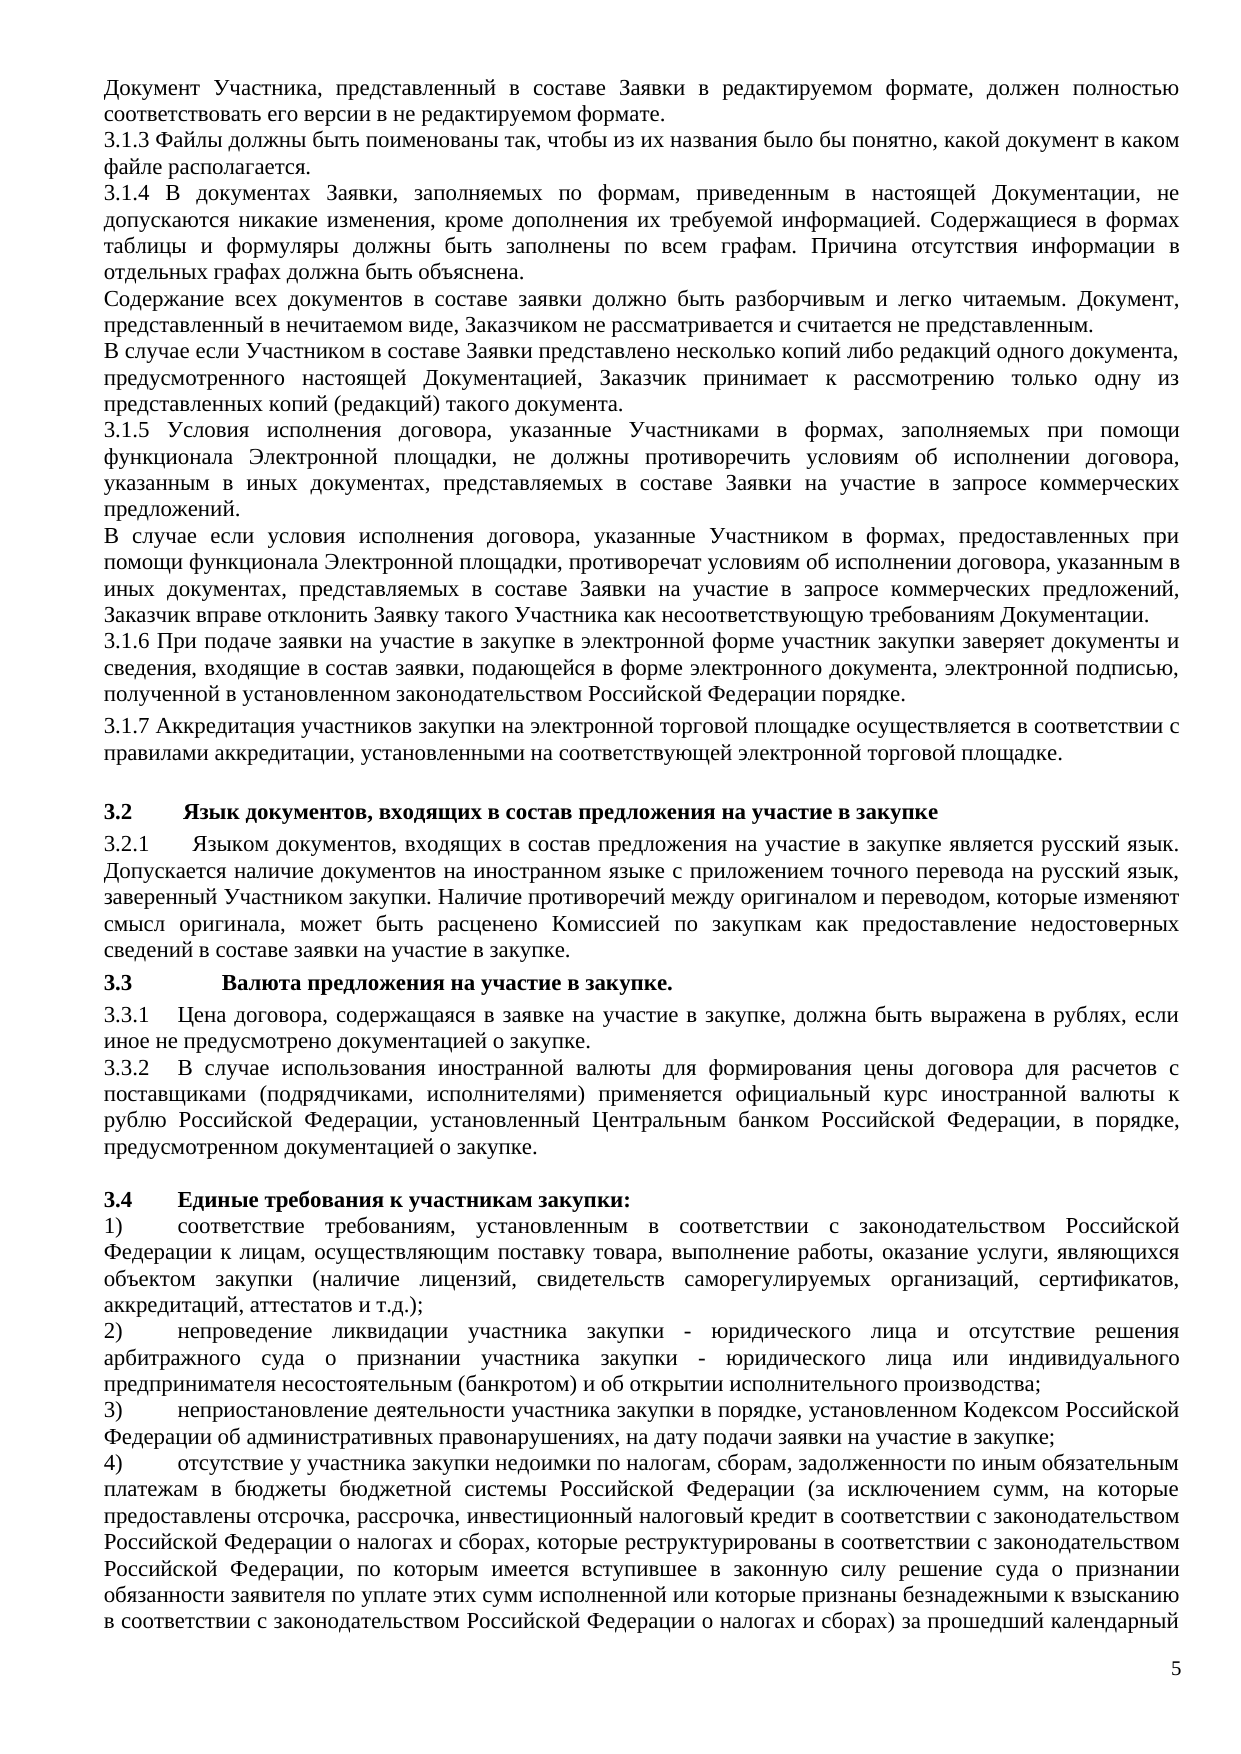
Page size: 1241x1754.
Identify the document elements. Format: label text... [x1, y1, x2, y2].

list Язык документов, входящих в состав предложения на участие в закупке [103, 798, 1181, 824]
list В случае использования иностранной валюты для формирования цены договора для расчетов с поставщиками (подрядчиками, исполнителями) применяется официальный курс иностранной валюты к рублю Российской Федерации, установленный Центральным банком Российской Федерации, в порядке, предусмотренном документацией о закупке. [103, 1054, 1181, 1159]
text 3.1.4 В документах Заявки, заполняемых по формам, приведенным в настоящей Документации, не допускаются никакие изменения, кроме дополнения их требуемой информацией. Содержащиеся в формах таблицы и формуляры должны быть заполнены по всем графам. Причина отсутствия информации в отдельных графах должна быть объяснена. [103, 179, 1181, 285]
list неприостановление деятельности участника закупки в порядке, установленном Кодексом Российской Федерации об административных правонарушениях, на дату подачи заявки на участие в закупке; [103, 1396, 1181, 1449]
list непроведение ликвидации участника закупки - юридического лица и отсутствие решения арбитражного суда о признании участника закупки - юридического лица или индивидуального предпринимателя несостоятельным (банкротом) и об открытии исполнительного производства; [103, 1317, 1181, 1396]
text 3.1.3 Файлы должны быть поименованы так, чтобы из их названия было бы понятно, какой документ в каком файле располагается. [103, 127, 1181, 179]
list соответствие требованиям, установленным в соответствии с законодательством Российской Федерации к лицам, осуществляющим поставку товара, выполнение работы, оказание услуги, являющихся объектом закупки (наличие лицензий, свидетельств саморегулируемых организаций, сертификатов, аккредитаций, аттестатов и т.д.); [103, 1212, 1181, 1317]
text В случае если Участником в составе Заявки представлено несколько копий либо редакций одного документа, предусмотренного настоящей Документацией, Заказчик принимает к рассмотрению только одну из представленных копий (редакций) такого документа. [103, 337, 1181, 416]
subtitle Языком документов, входящих в состав предложения на участие в закупке является русский язык. Допускается наличие документов на иностранном языке с приложением точного перевода на русский язык, заверенный Участником закупки. Наличие противоречий между оригиналом и переводом, которые изменяют смысл оригинала, может быть расценено Комиссией по закупкам как предоставление недостоверных сведений в составе заявки на участие в закупке. [103, 831, 1181, 962]
subtitle Валюта предложения на участие в закупке. [103, 968, 1181, 995]
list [103, 1449, 1181, 1634]
list Цена договора, содержащаяся в заявке на участие в закупке, должна быть выражена в рублях, если иное не предусмотрено документацией о закупке. [103, 1001, 1181, 1054]
list Единые требования к участникам закупки: [103, 1186, 1181, 1212]
text 3.1.6 При подаче заявки на участие в закупке в электронной форме участник закупки заверяет документы и сведения, входящие в состав заявки, подающейся в форме электронного документа, электронной подписью, полученной в установленном законодательством Российской Федерации порядке. [103, 627, 1181, 706]
text Документ Участника, представленный в составе Заявки в редактируемом формате, должен полностью соответствовать его версии в не редактируемом формате. [103, 74, 1181, 127]
text В случае если условия исполнения договора, указанные Участником в формах, предоставленных при помощи функционала Электронной площадки, противоречат условиям об исполнении договора, указанным в иных документах, представляемых в составе Заявки на участие в запросе коммерческих предложений, Заказчик вправе отклонить Заявку такого Участника как несоответствующую требованиям Документации. [103, 522, 1181, 627]
text 3.1.5 Условия исполнения договора, указанные Участниками в формах, заполняемых при помощи функционала Электронной площадки, не должны противоречить условиям об исполнении договора, указанным в иных документах, представляемых в составе Заявки на участие в запросе коммерческих предложений. [103, 416, 1181, 522]
text Содержание всех документов в составе заявки должно быть разборчивым и легко читаемым. Документ, представленный в нечитаемом виде, Заказчиком не рассматривается и считается не представленным. [103, 285, 1181, 337]
text 3.1.7 Аккредитация участников закупки на электронной торговой площадке осуществляется в соответствии с правилами аккредитации, установленными на соответствующей электронной торговой площадке. [103, 713, 1181, 765]
